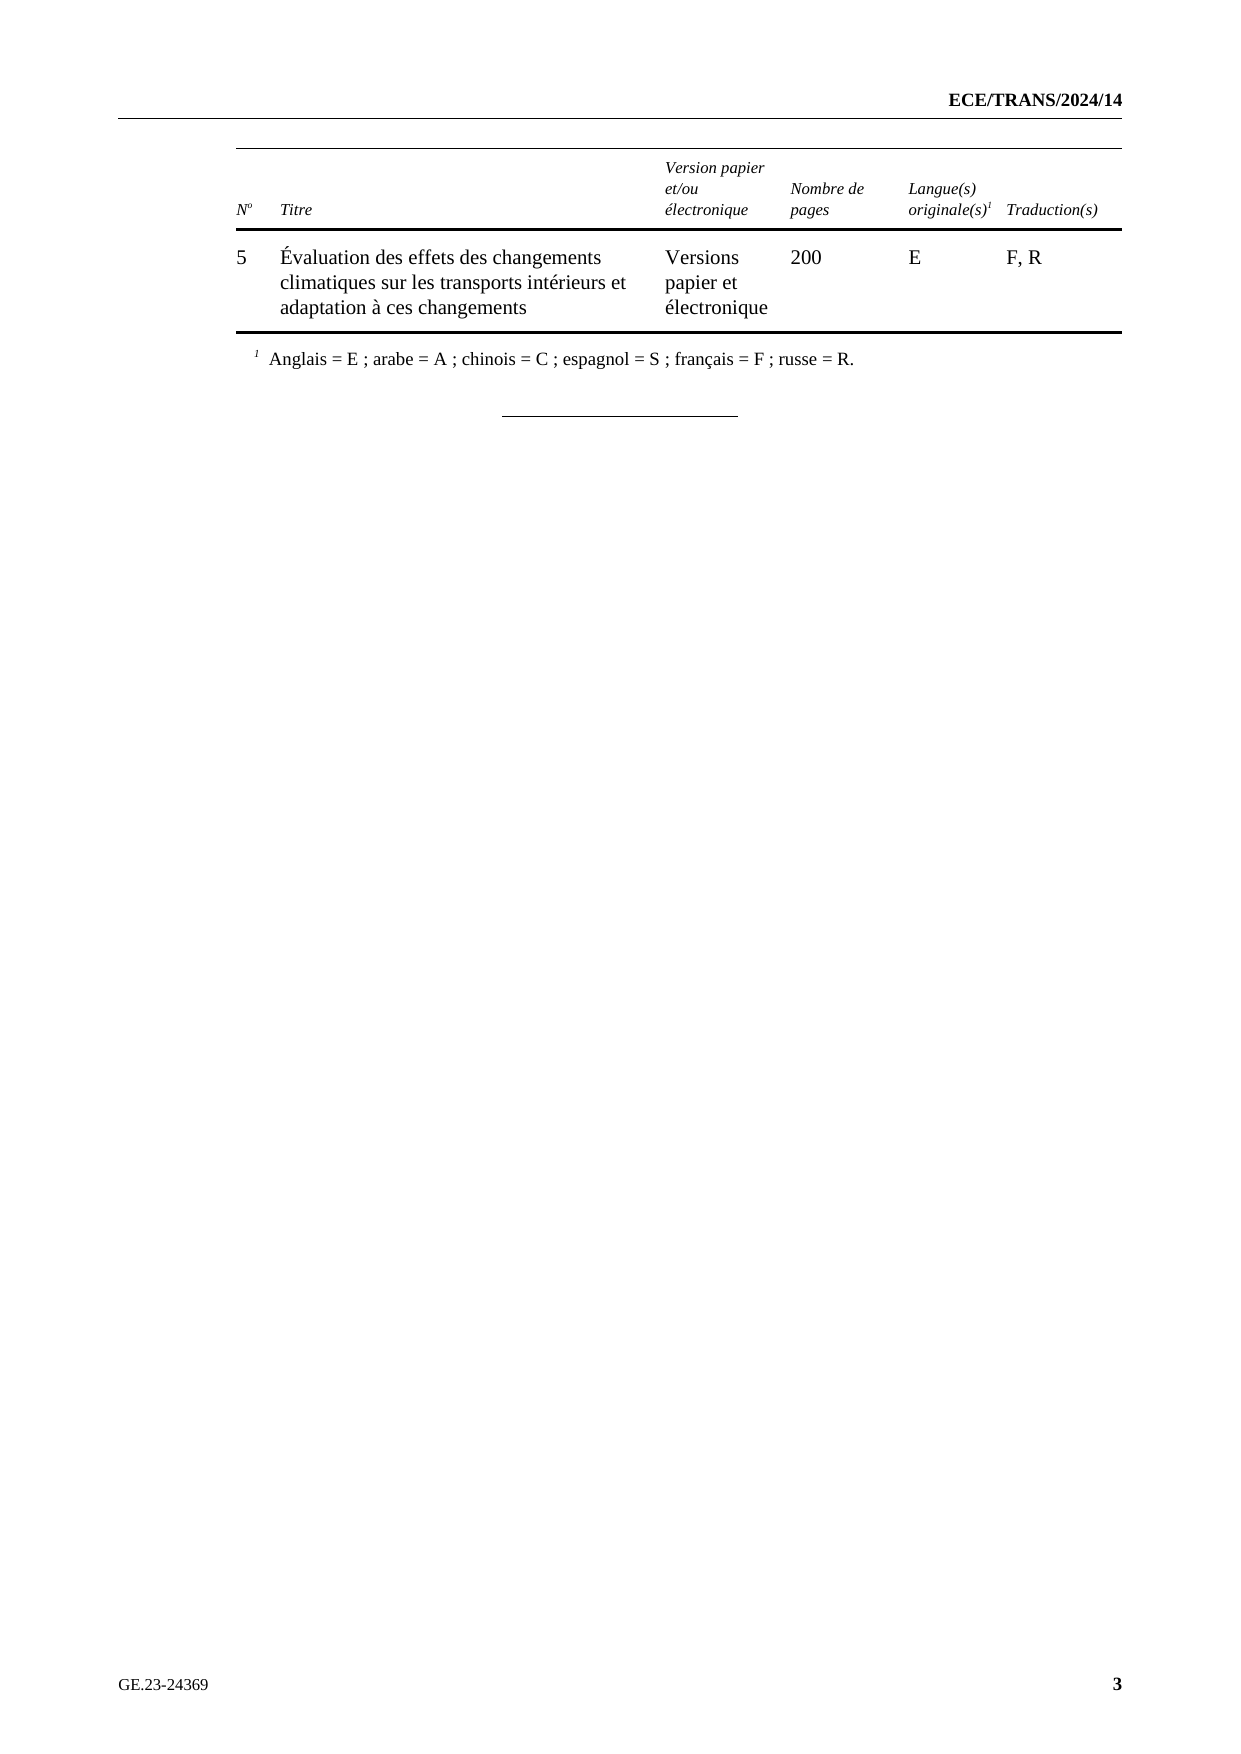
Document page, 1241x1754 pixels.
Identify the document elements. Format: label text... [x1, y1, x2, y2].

table_cell 200 [790, 240, 908, 331]
text 1 Anglais = E ; arabe = A ; chinois = C ; espagnol = S ; français = F ; russe = R. [236, 347, 1122, 370]
table_header No [236, 149, 280, 228]
table_cell [1006, 231, 1122, 239]
table_cell [908, 231, 1006, 239]
table_cell [665, 231, 790, 239]
table_header Langue(s) originale(s)1 [908, 149, 1006, 228]
table_header Traduction(s) [1006, 149, 1122, 228]
table_cell 5 [236, 240, 280, 331]
table_header Version papier et/ou électronique [665, 149, 790, 228]
table_cell E [908, 240, 1006, 331]
table_header Titre [280, 149, 665, 228]
table_cell [280, 231, 665, 239]
table_cell F, R [1006, 240, 1122, 331]
table_cell [790, 231, 908, 239]
table_cell Évaluation des effets des changements climatiques sur les transports intérieurs et adaptation à ces changements [280, 240, 665, 331]
table_cell [236, 231, 280, 239]
table_cell Versions papier et électronique [665, 240, 790, 331]
table_header Nombre de pages [790, 149, 908, 228]
